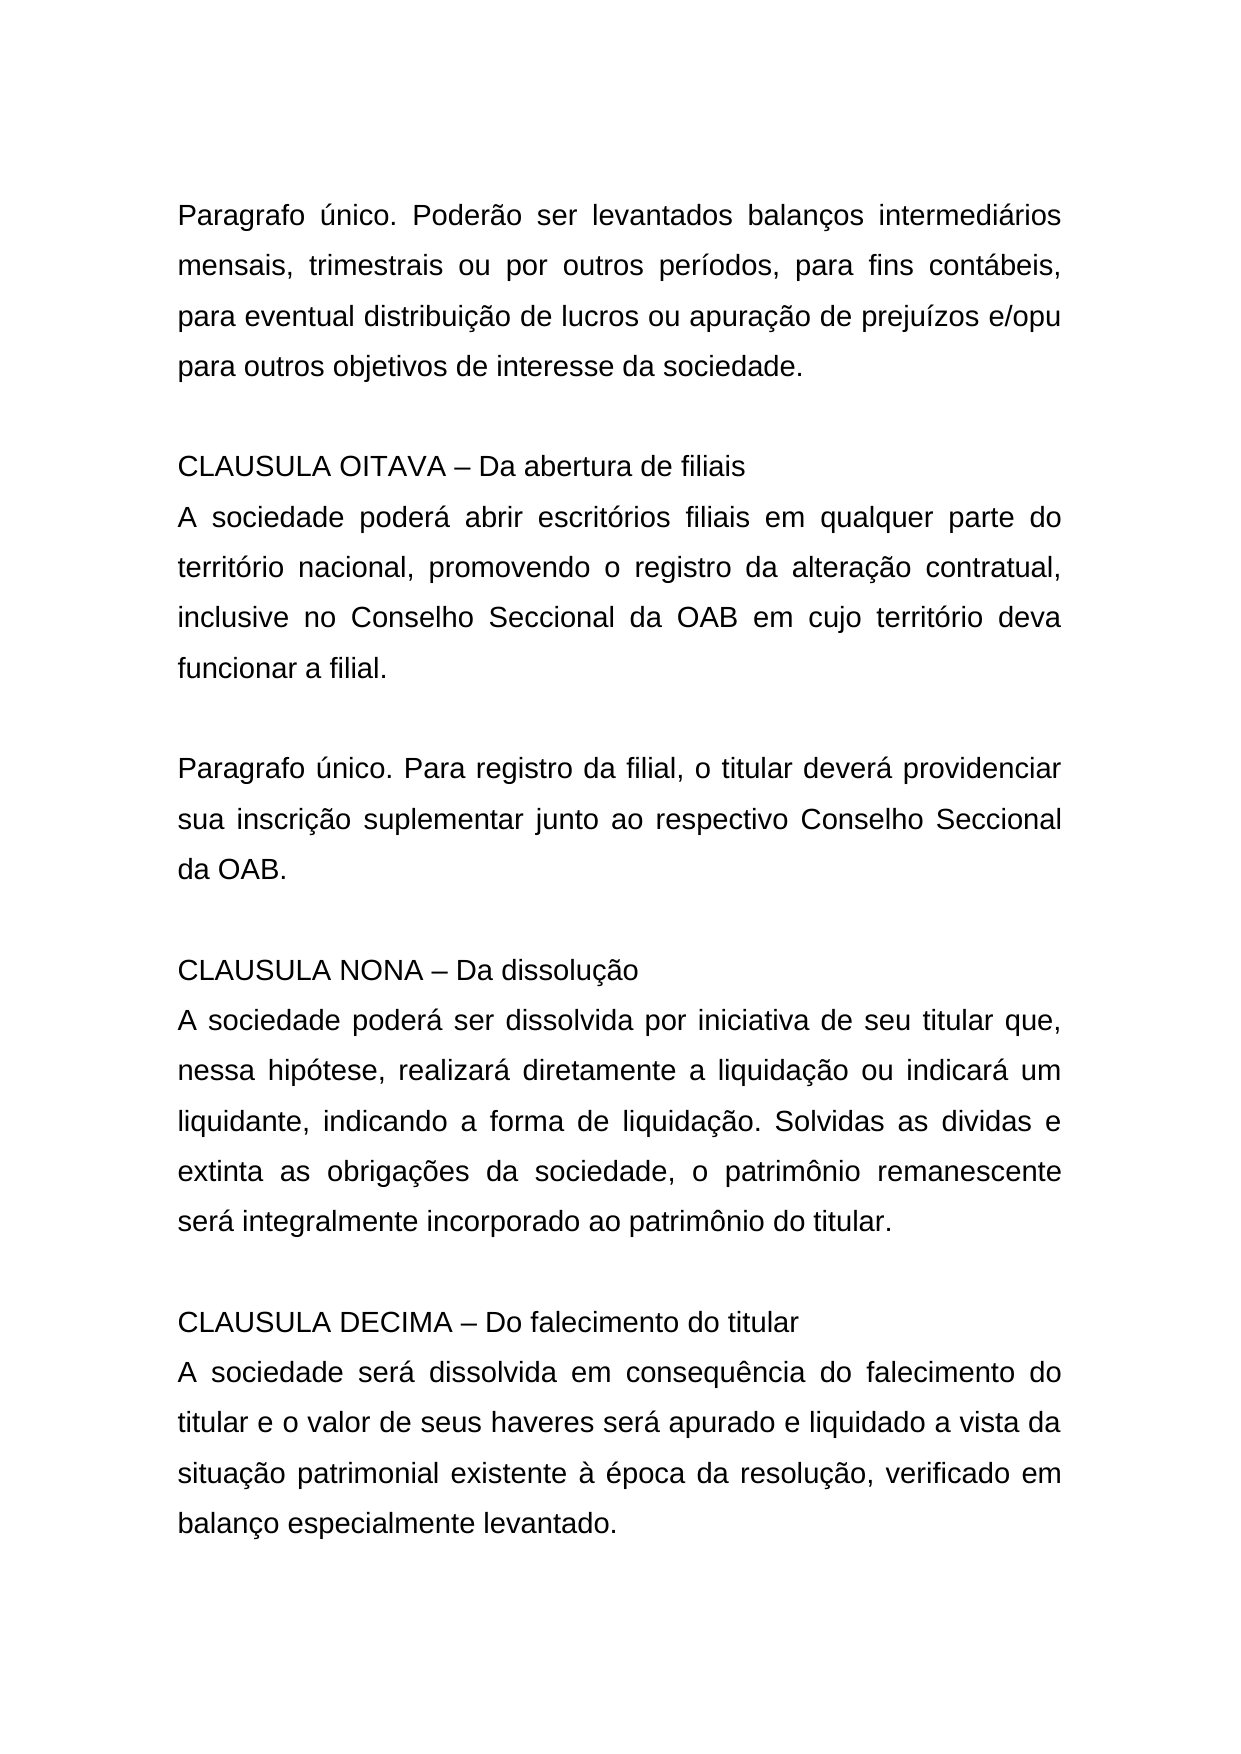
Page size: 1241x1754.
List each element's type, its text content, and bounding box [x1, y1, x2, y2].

text CLAUSULA OITAVA – Da abertura de filiais [177, 449, 1063, 483]
text Paragrafo único. Para registro da filial, o titular deverá providenciar sua inscrição suplementar junto ao respectivo Conselho Seccional da OAB. [177, 751, 1063, 886]
text A sociedade poderá abrir escritórios filiais em qualquer parte do território nacional, promovendo o registro da alteração contratual, inclusive no Conselho Seccional da OAB em cujo território deva funcionar a filial. [177, 500, 1063, 684]
text A sociedade poderá ser dissolvida por iniciativa de seu titular que, nessa hipótese, realizará diretamente a liquidação ou indicará um liquidante, indicando a forma de liquidação. Solvidas as dividas e extinta as obrigações da sociedade, o patrimônio remanescente será integralmente incorporado ao patrimônio do titular. [177, 1003, 1063, 1238]
text CLAUSULA NONA – Da dissolução [177, 953, 1063, 986]
text A sociedade será dissolvida em consequência do falecimento do titular e o valor de seus haveres será apurado e liquidado a vista da situação patrimonial existente à época da resolução, verificado em balanço especialmente levantado. [177, 1355, 1063, 1539]
text Paragrafo único. Poderão ser levantados balanços intermediários mensais, trimestrais ou por outros períodos, para fins contábeis, para eventual distribuição de lucros ou apuração de prejuízos e/opu para outros objetivos de interesse da sociedade. [177, 198, 1063, 382]
text CLAUSULA DECIMA – Do falecimento do titular [177, 1305, 1063, 1338]
